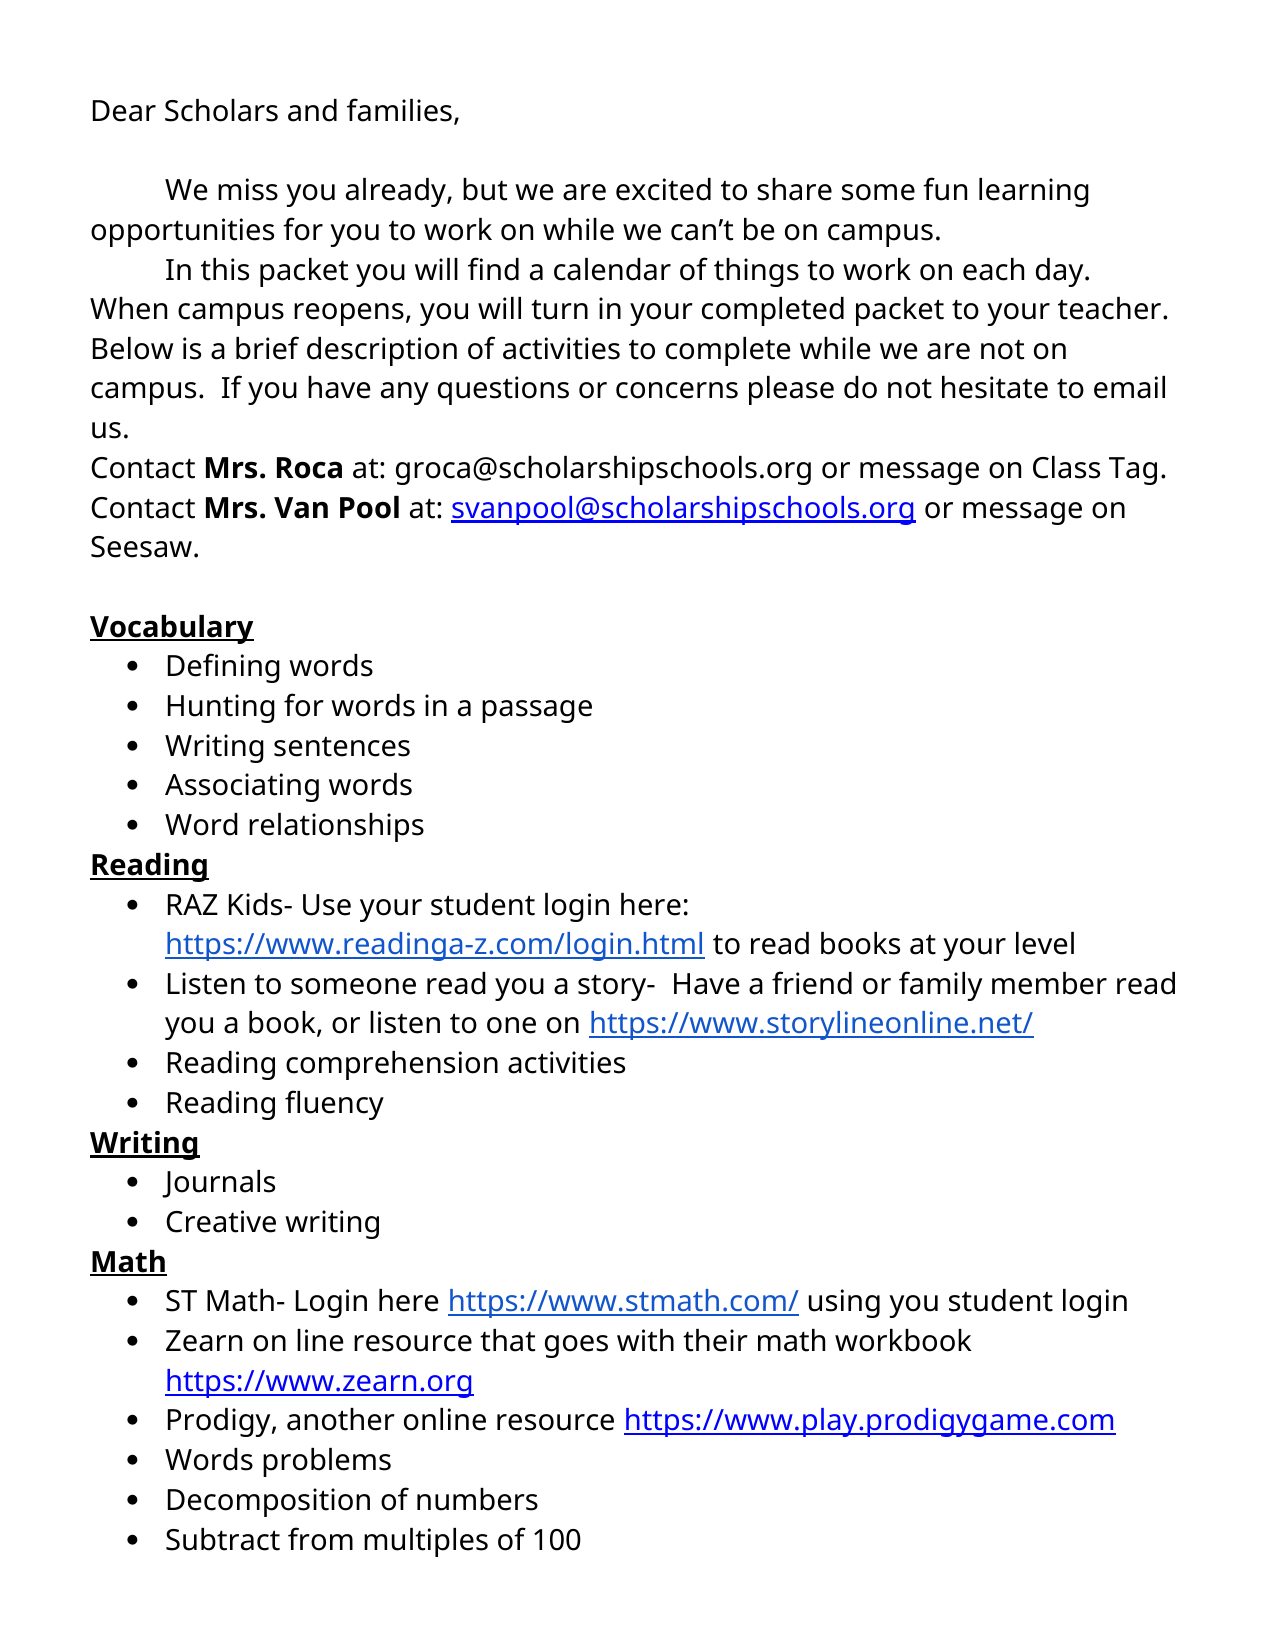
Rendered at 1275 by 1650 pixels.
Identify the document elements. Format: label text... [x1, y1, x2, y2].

list Associating words [127, 765, 1185, 804]
text Vocabulary [90, 606, 1185, 646]
text Writing [90, 1122, 1185, 1162]
text Contact Mrs. Roca at: groca@scholarshipschools.org or message on Class Tag. [90, 447, 1185, 487]
list Journals [127, 1162, 1185, 1201]
list Zearn on line resource that goes with their math workbook https://www.zearn.org [127, 1320, 1185, 1400]
list Hunting for words in a passage [127, 685, 1185, 725]
text In this packet you will find a calendar of things to work on each day. When campus reopens, you will turn in your completed packet to your teacher. Below is a brief description of activities to complete while we are not on campus. If you have any questions or concerns please do not hesitate to email us. [90, 249, 1185, 447]
list ST Math- Login here https://www.stmath.com/ using you student login [127, 1281, 1185, 1320]
text Reading [90, 844, 1185, 884]
list Decomposition of numbers [127, 1479, 1185, 1519]
list Writing sentences [127, 725, 1185, 765]
list RAZ Kids- Use your student login here: https://www.readinga-z.com/login.html to read books at your level [127, 884, 1185, 963]
text Math [90, 1241, 1185, 1281]
list Creative writing [127, 1201, 1185, 1241]
text We miss you already, but we are excited to share some fun learning opportunities for you to work on while we can’t be on campus. [90, 169, 1185, 249]
list Subtract from multiples of 100 [127, 1519, 1185, 1558]
list Reading fluency [127, 1082, 1185, 1122]
list Words problems [127, 1439, 1185, 1479]
list Word relationships [127, 804, 1185, 844]
list Prodigy, another online resource https://www.play.prodigygame.com [127, 1400, 1185, 1439]
list Listen to someone read you a story- Have a friend or family member read you a book, or listen to one on https://www.storylineonline.net/ [127, 963, 1185, 1042]
list Defining words [127, 646, 1185, 685]
list Reading comprehension activities [127, 1042, 1185, 1082]
text Dear Scholars and families, [90, 90, 1185, 130]
text Contact Mrs. Van Pool at: svanpool@scholarshipschools.org or message on Seesaw. [90, 487, 1185, 566]
